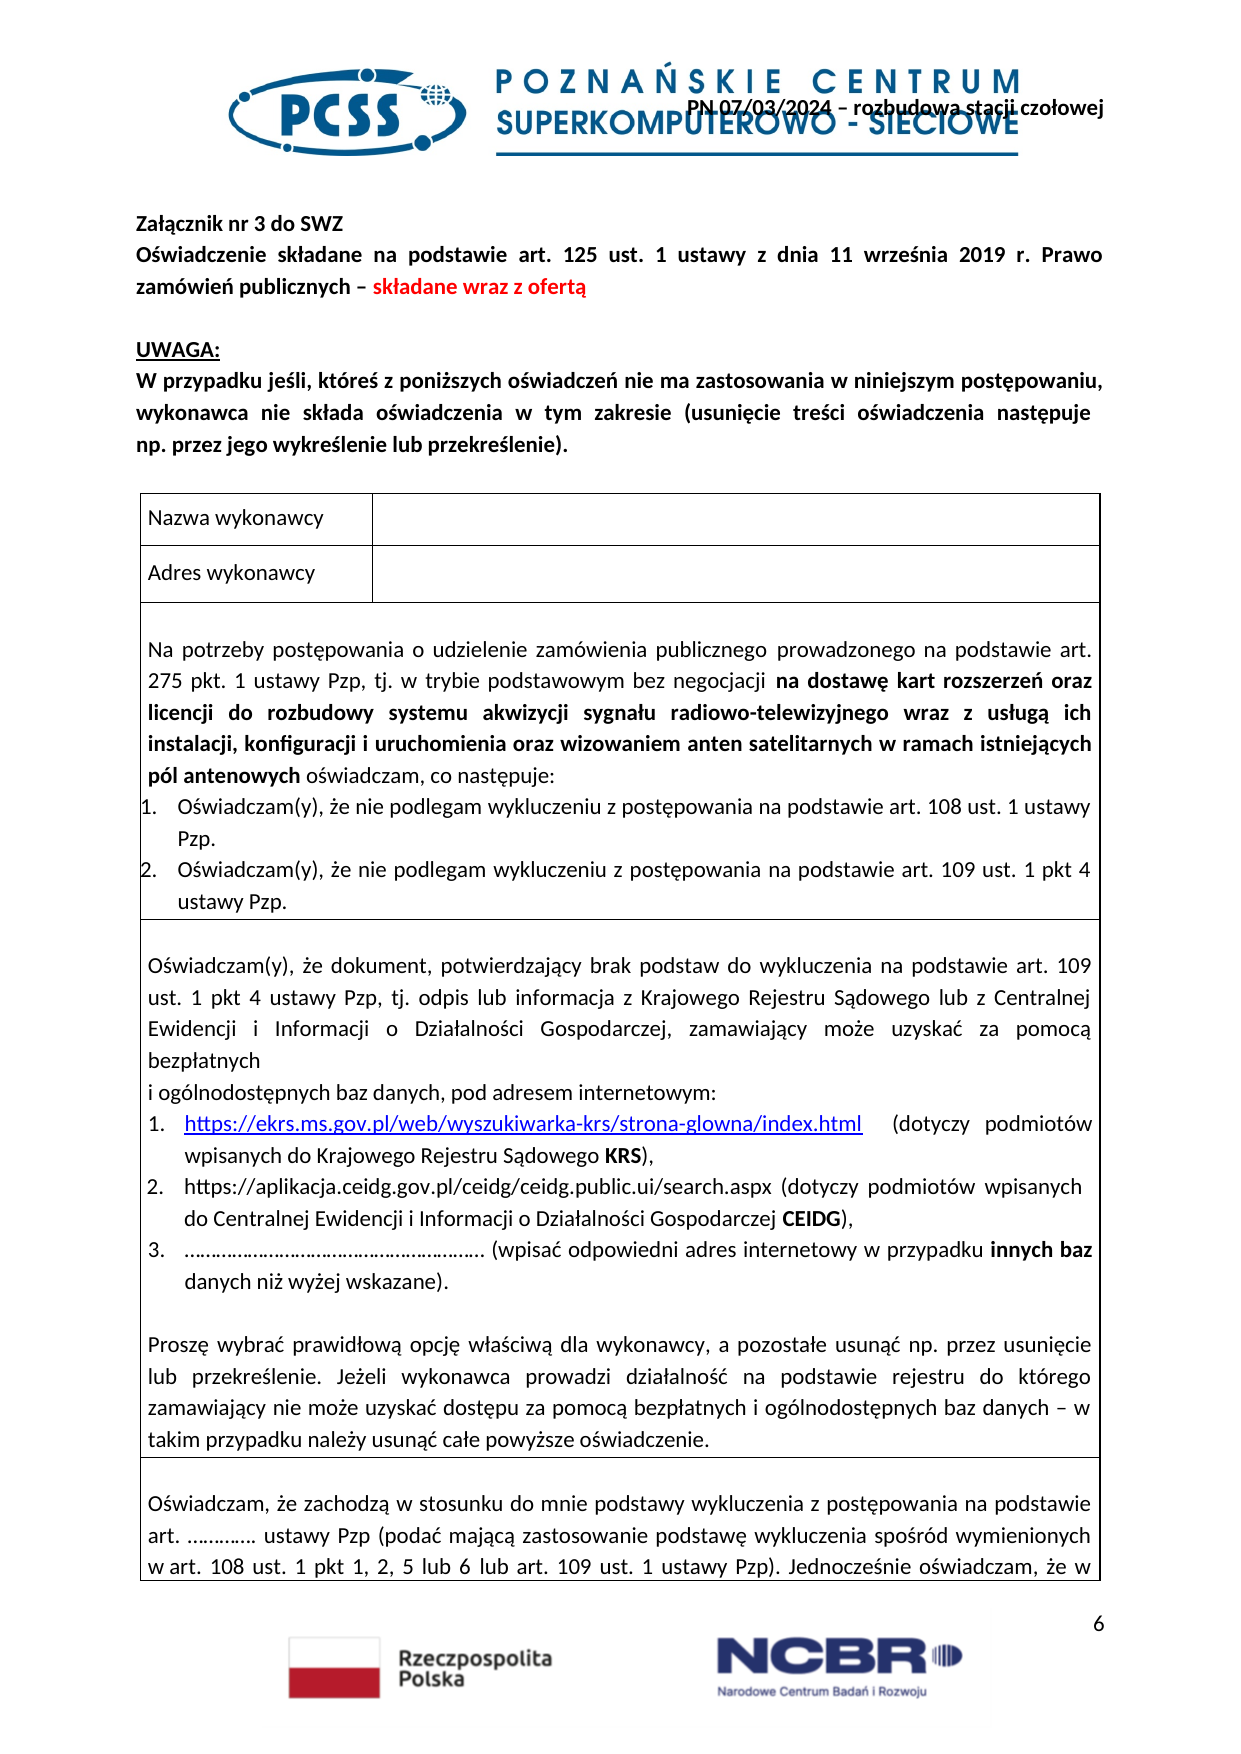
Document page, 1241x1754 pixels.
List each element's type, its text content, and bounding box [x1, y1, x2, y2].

text Załącznik nr 3 do SWZ [136, 209, 1104, 237]
table_cell Na potrzeby postępowania o udzielenie zamówienia publicznego prowadzonego na podstawie art. 275 pkt. 1 ustawy Pzp, tj. w trybie podstawowym bez negocjacji na dostawę kart rozszerzeń oraz licencji do rozbudowy systemu akwizycji sygnału radiowo-telewizyjnego wraz z usługą ich instalacji, konfiguracji i uruchomienia oraz wizowaniem anten satelitarnych w ramach istniejących pól antenowych oświadczam, co następuje: Oświadczam(y), że nie podlegam wykluczeniu z postępowania na podstawie art. 108 ust. 1 ustawy Pzp. Oświadczam(y), że nie podlegam wykluczeniu z postępowania na podstawie art. 109 ust. 1 pkt 4 ustawy Pzp. [141, 603, 1099, 919]
text Oświadczenie składane na podstawie art. 125 ust. 1 ustawy z dnia 11 września 2019 r. Prawo zamówień publicznych – składane wraz z ofertą [136, 240, 1104, 300]
picture [135, 0, 1111, 156]
picture [261, 1608, 992, 1728]
table_cell [373, 546, 1099, 602]
table_cell Oświadczam(y), że dokument, potwierdzający brak podstaw do wykluczenia na podstawie art. 109 ust. 1 pkt 4 ustawy Pzp, tj. odpis lub informacja z Krajowego Rejestru Sądowego lub z Centralnej Ewidencji i Informacji o Działalności Gospodarczej, zamawiający może uzyskać za pomocą bezpłatnych i ogólnodostępnych baz danych, pod adresem internetowym: https://ekrs.ms.gov.pl/web/wyszukiwarka-krs/strona-glowna/index.html (dotyczy podmiotów wpisanych do Krajowego Rejestru Sądowego KRS), https://aplikacja.ceidg.gov.pl/ceidg/ceidg.public.ui/search.aspx (dotyczy podmiotów wpisanych do Centralnej Ewidencji i Informacji o Działalności Gospodarczej CEIDG), ………………………………………………… (wpisać odpowiedni adres internetowy w przypadku innych baz danych niż wyżej wskazane). Proszę wybrać prawidłową opcję właściwą dla wykonawcy, a pozostałe usunąć np. przez usunięcie lub przekreślenie. Jeżeli wykonawca prowadzi działalność na podstawie rejestru do którego zamawiający nie może uzyskać dostępu za pomocą bezpłatnych i ogólnodostępnych baz danych – w takim przypadku należy usunąć całe powyższe oświadczenie. [141, 920, 1099, 1457]
text W przypadku jeśli, któreś z poniższych oświadczeń nie ma zastosowania w niniejszym postępowaniu, wykonawca nie składa oświadczenia w tym zakresie (usunięcie treści oświadczenia następuje np. przez jego wykreślenie lub przekreślenie). [136, 367, 1104, 458]
table_cell Adres wykonawcy [141, 546, 372, 602]
text UWAGA: [136, 335, 1104, 363]
table_header Nazwa wykonawcy [141, 494, 372, 545]
table_header [373, 494, 1099, 545]
